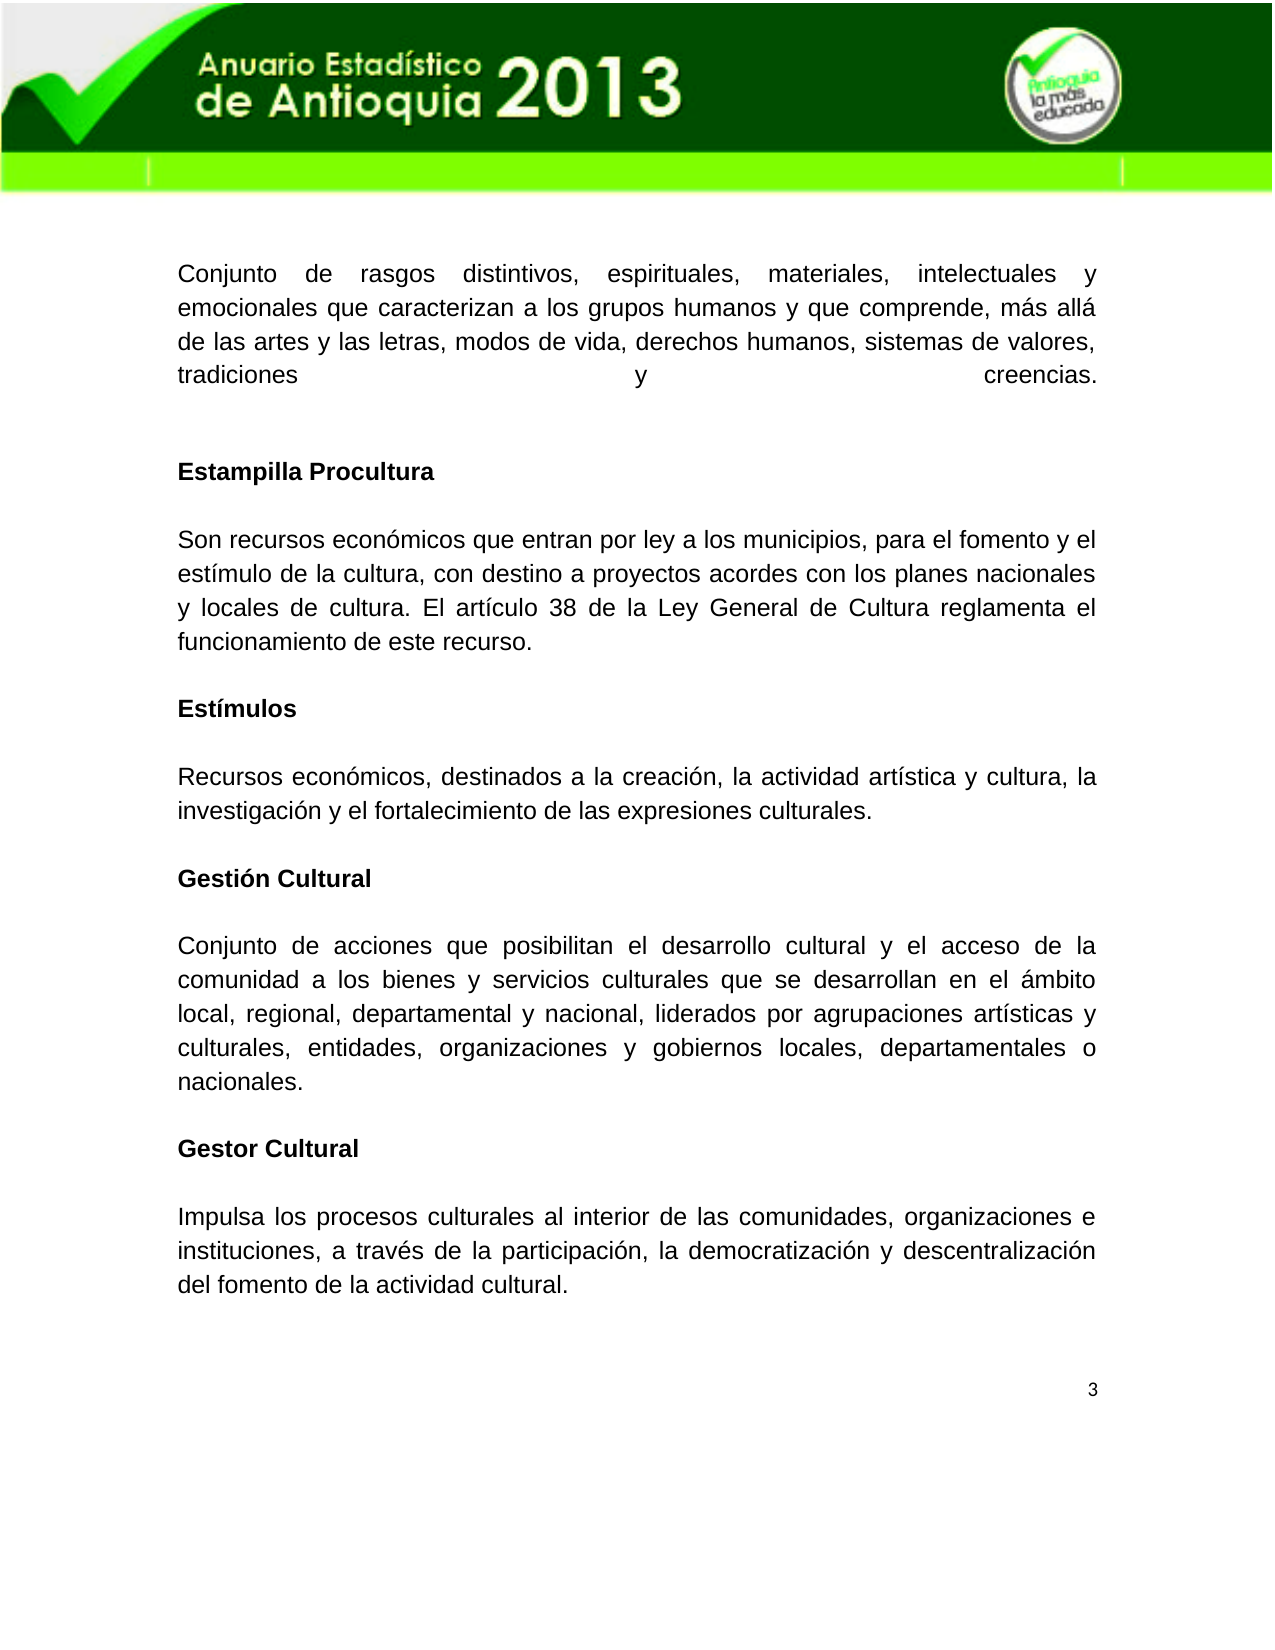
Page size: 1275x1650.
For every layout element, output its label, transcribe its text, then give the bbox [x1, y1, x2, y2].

text Estampilla Procultura [177, 457, 1098, 486]
text Conjunto de rasgos distintivos, espirituales, materiales, intelectuales y emocionales que caracterizan a los grupos humanos y que comprende, más allá de las artes y las letras, modos de vida, derechos humanos, sistemas de valores, tradiciones y creencias. [177, 259, 1098, 419]
text Estímulos [177, 694, 1098, 723]
text Son recursos económicos que entran por ley a los municipios, para el fomento y el estímulo de la cultura, con destino a proyectos acordes con los planes nacionales y locales de cultura. El artículo 38 de la Ley General de Cultura reglamenta el funcionamiento de este recurso. [177, 525, 1098, 655]
text Gestor Cultural [177, 1134, 1098, 1163]
text Recursos económicos, destinados a la creación, la actividad artística y cultura, la investigación y el fortalecimiento de las expresiones culturales. [177, 762, 1098, 825]
text Gestión Cultural [177, 864, 1098, 892]
picture [0, 3, 1272, 1650]
text Impulsa los procesos culturales al interior de las comunidades, organizaciones e instituciones, a través de la participación, la democratización y descentralización del fomento de la actividad cultural. [177, 1202, 1098, 1299]
text Conjunto de acciones que posibilitan el desarrollo cultural y el acceso de la comunidad a los bienes y servicios culturales que se desarrollan en el ámbito local, regional, departamental y nacional, liderados por agrupaciones artísticas y culturales, entidades, organizaciones y gobiernos locales, departamentales o nacionales. [177, 931, 1098, 1096]
